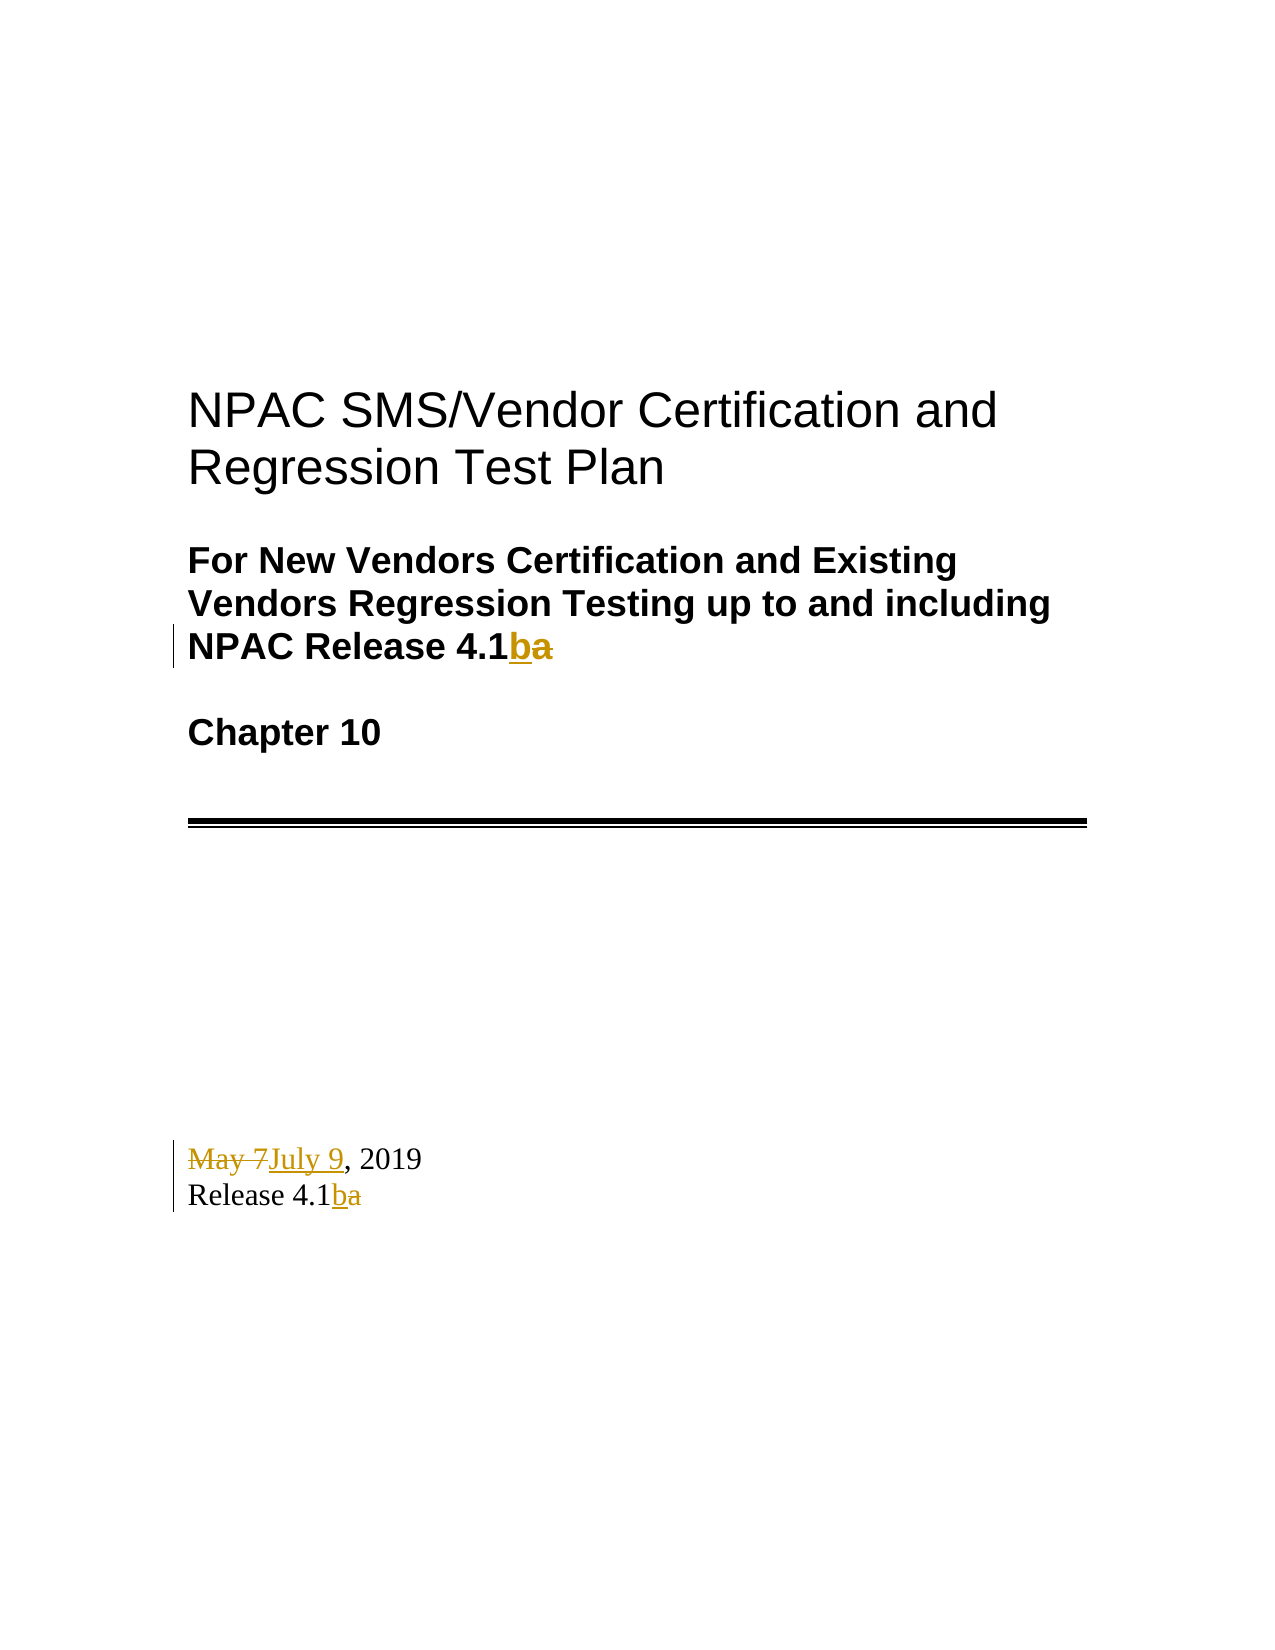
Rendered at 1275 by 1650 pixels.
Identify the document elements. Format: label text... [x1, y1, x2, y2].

text NPAC SMS/Vendor Certification and Regression Test Plan [187, 380, 1087, 495]
text , 2019 [187, 1140, 1087, 1176]
text Chapter 10 [187, 711, 1087, 754]
text Release 4.1 [187, 1176, 1087, 1212]
text For New Vendors Certification and Existing Vendors Regression Testing up to and including NPAC Release 4.1 [187, 538, 1087, 667]
